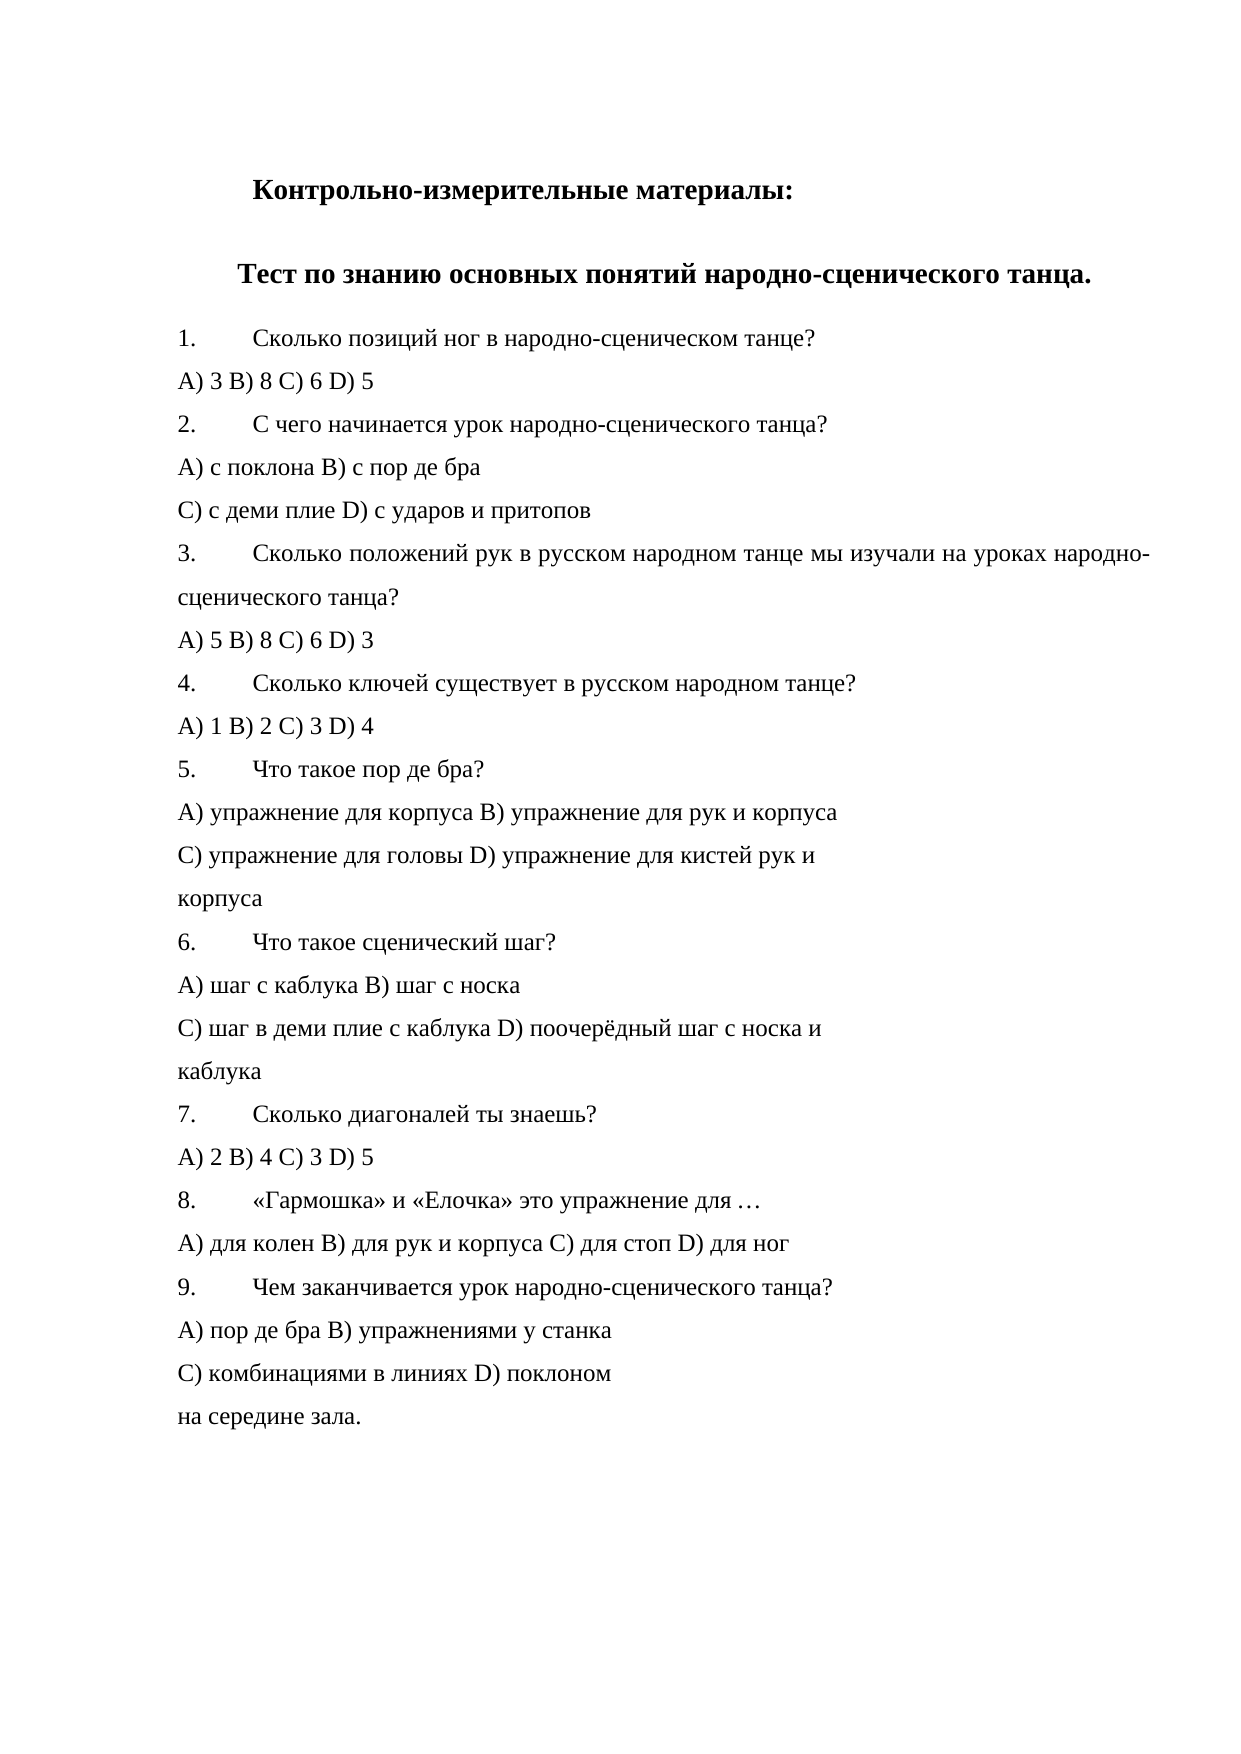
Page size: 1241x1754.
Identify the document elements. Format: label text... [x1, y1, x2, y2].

text А) для колен В) для рук и корпуса С) для стоп D) для ног [177, 1228, 1152, 1257]
list С чего начинается урок народно-сценического танца? [177, 409, 1152, 438]
text А) упражнение для корпуса В) упражнение для рук и корпуса [177, 797, 1152, 826]
text С) с деми плие D) с ударов и притопов [177, 495, 1152, 524]
list «Гармошка» и «Елочка» это упражнение для … [177, 1185, 1152, 1214]
text каблука [177, 1056, 1152, 1085]
list Сколько положений рук в русском народном танце мы изучали на уроках народно-сценического танца? [177, 538, 1152, 610]
list Что такое сценический шаг? [177, 927, 1152, 955]
text А) 1 В) 2 С) 3 D) 4 [177, 711, 1152, 740]
list Чем заканчивается урок народно-сценического танца? [177, 1272, 1152, 1300]
text А) шаг с каблука В) шаг с носка [177, 970, 1152, 998]
text корпуса [177, 883, 1152, 912]
list Контрольно-измерительные материалы: [252, 172, 1152, 206]
text на середине зала. [177, 1401, 1152, 1430]
text А) с поклона В) с пор де бра [177, 452, 1152, 481]
text А) 2 В) 4 С) 3 D) 5 [177, 1142, 1152, 1171]
text А) пор де бра В) упражнениями у станка [177, 1315, 1152, 1343]
text С) комбинациями в линиях D) поклоном [177, 1358, 1152, 1387]
list Что такое пор де бра? [177, 754, 1152, 783]
list Сколько ключей существует в русском народном танце? [177, 668, 1152, 697]
text С) упражнение для головы D) упражнение для кистей рук и [177, 840, 1152, 869]
list Сколько диагоналей ты знаешь? [177, 1099, 1152, 1128]
text Тест по знанию основных понятий народно-сценического танца. [177, 256, 1152, 289]
list Сколько позиций ног в народно-сценическом танце? [177, 323, 1152, 352]
text А) 5 В) 8 С) 6 D) 3 [177, 625, 1152, 653]
text А) 3 В) 8 С) 6 D) 5 [177, 366, 1152, 395]
text С) шаг в деми плие с каблука D) поочерёдный шаг с носка и [177, 1013, 1152, 1042]
